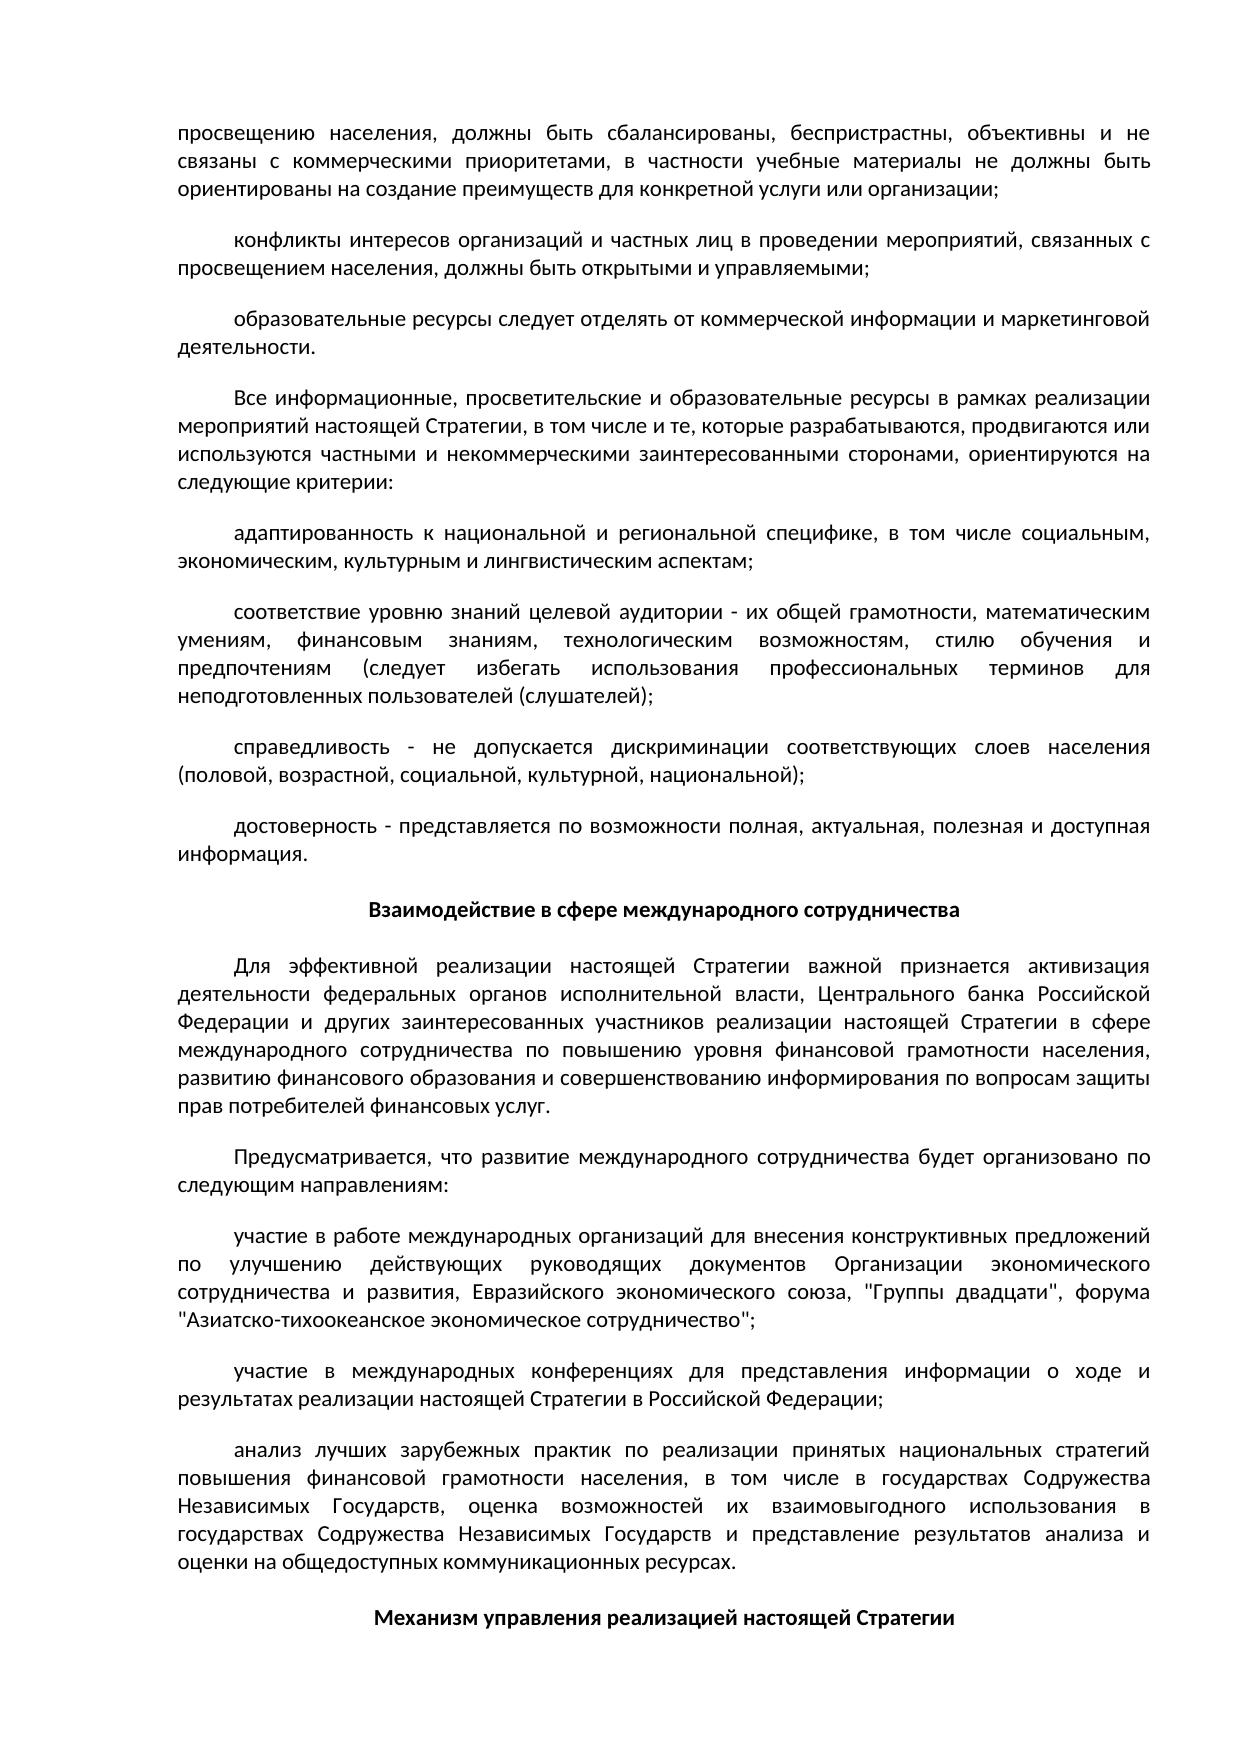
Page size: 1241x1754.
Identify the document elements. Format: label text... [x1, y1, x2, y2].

text участие в международных конференциях для представления информации о ходе и результатах реализации настоящей Стратегии в Российской Федерации; [177, 1356, 1152, 1412]
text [177, 118, 1152, 202]
text соответствие уровню знаний целевой аудитории - их общей грамотности, математическим умениям, финансовым знаниям, технологическим возможностям, стилю обучения и предпочтениям (следует избегать использования профессиональных терминов для неподготовленных пользователей (слушателей); [177, 597, 1152, 709]
title Механизм управления реализацией настоящей Стратегии [177, 1603, 1152, 1631]
text конфликты интересов организаций и частных лиц в проведении мероприятий, связанных с просвещением населения, должны быть открытыми и управляемыми; [177, 225, 1152, 281]
text Все информационные, просветительские и образовательные ресурсы в рамках реализации мероприятий настоящей Стратегии, в том числе и те, которые разрабатываются, продвигаются или используются частными и некоммерческими заинтересованными сторонами, ориентируются на следующие критерии: [177, 383, 1152, 495]
text Для эффективной реализации настоящей Стратегии важной признается активизация деятельности федеральных органов исполнительной власти, Центрального банка Российской Федерации и других заинтересованных участников реализации настоящей Стратегии в сфере международного сотрудничества по повышению уровня финансовой грамотности населения, развитию финансового образования и совершенствованию информирования по вопросам защиты прав потребителей финансовых услуг. [177, 951, 1152, 1119]
text достоверность - представляется по возможности полная, актуальная, полезная и доступная информация. [177, 811, 1152, 867]
text участие в работе международных организаций для внесения конструктивных предложений по улучшению действующих руководящих документов Организации экономического сотрудничества и развития, Евразийского экономического союза, "Группы двадцати", форума "Азиатско-тихоокеанское экономическое сотрудничество"; [177, 1221, 1152, 1333]
text справедливость - не допускается дискриминации соответствующих слоев населения (половой, возрастной, социальной, культурной, национальной); [177, 732, 1152, 788]
text анализ лучших зарубежных практик по реализации принятых национальных стратегий повышения финансовой грамотности населения, в том числе в государствах Содружества Независимых Государств, оценка возможностей их взаимовыгодного использования в государствах Содружества Независимых Государств и представление результатов анализа и оценки на общедоступных коммуникационных ресурсах. [177, 1435, 1152, 1575]
text образовательные ресурсы следует отделять от коммерческой информации и маркетинговой деятельности. [177, 304, 1152, 360]
text Предусматривается, что развитие международного сотрудничества будет организовано по следующим направлениям: [177, 1142, 1152, 1198]
text адаптированность к национальной и региональной специфике, в том числе социальным, экономическим, культурным и лингвистическим аспектам; [177, 518, 1152, 574]
title Взаимодействие в сфере международного сотрудничества [177, 895, 1152, 923]
